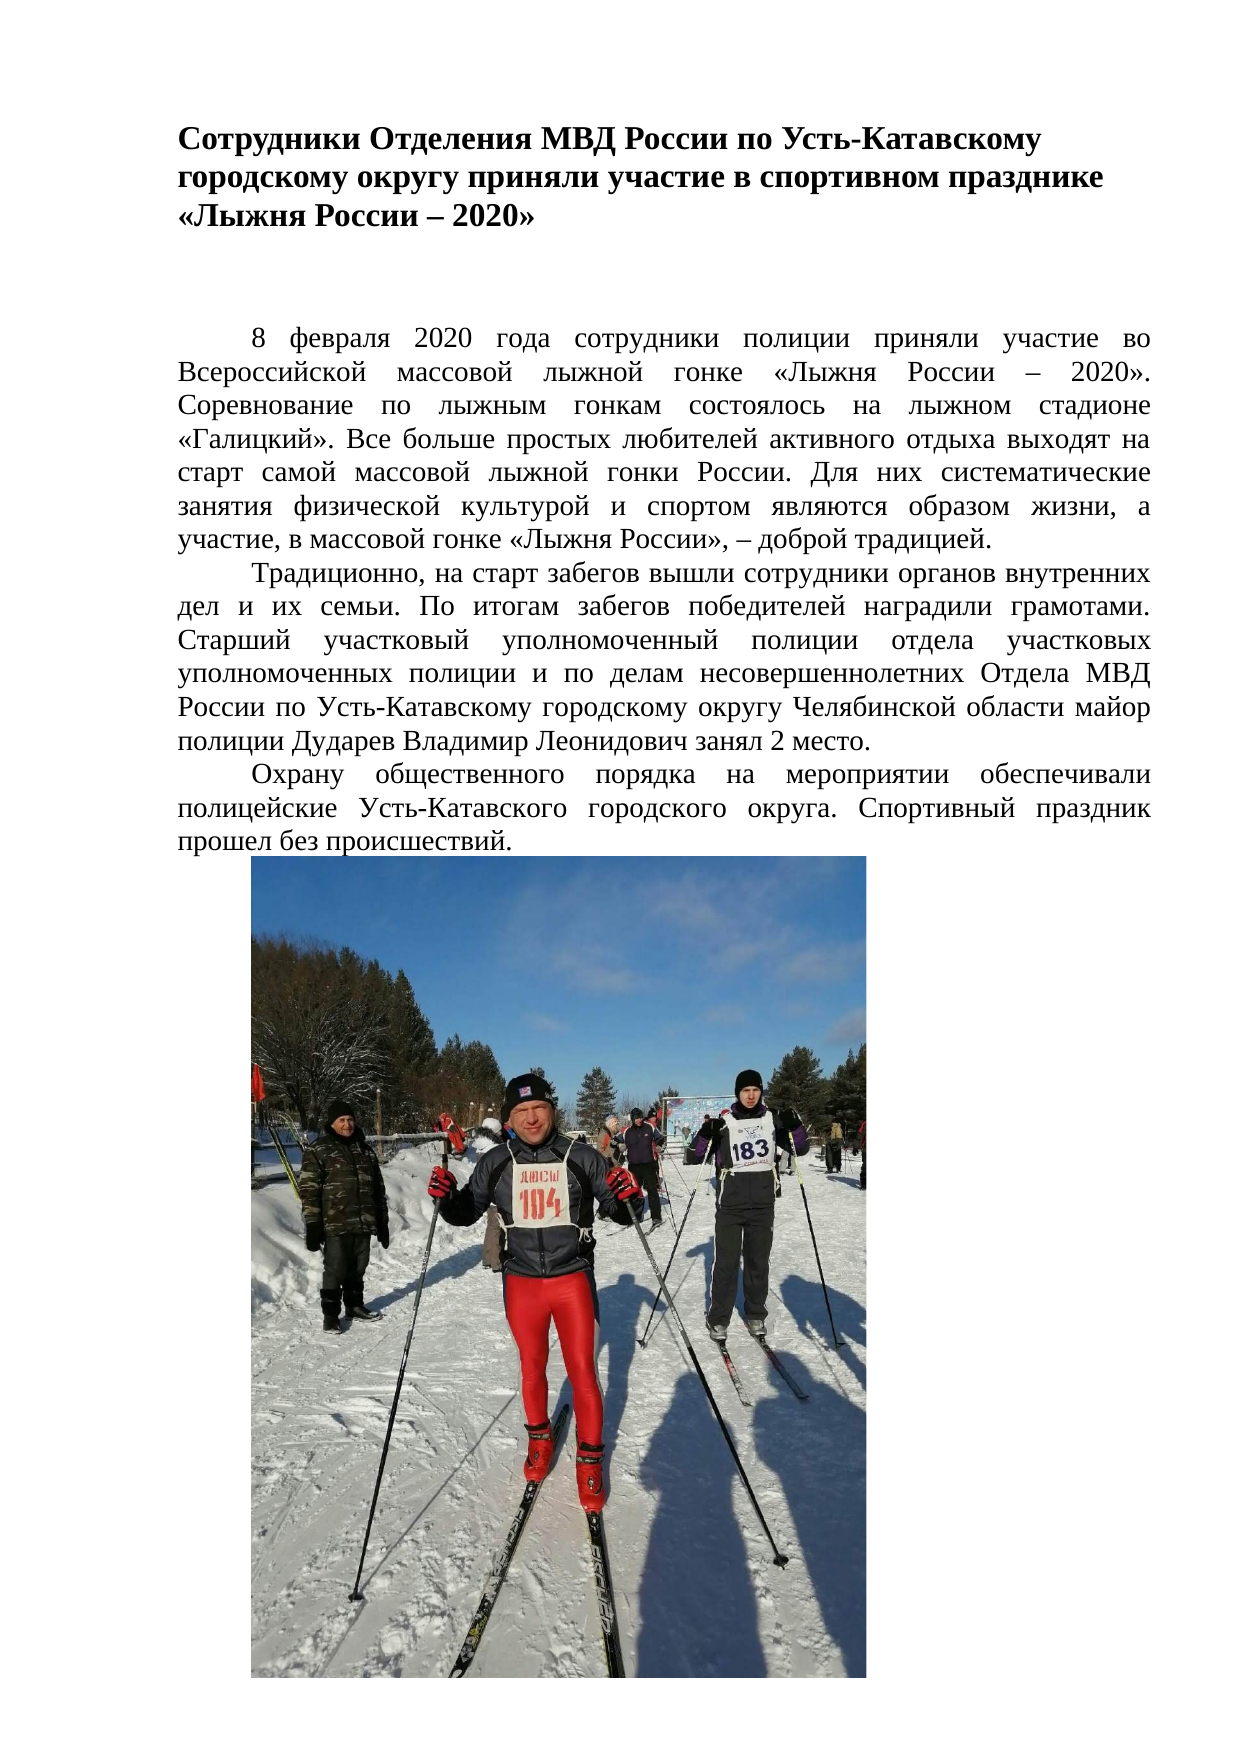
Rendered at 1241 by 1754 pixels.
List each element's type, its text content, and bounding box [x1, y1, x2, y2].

text Охрану общественного порядка на мероприятии обеспечивали полицейские Усть-Катавского городского округа. Спортивный праздник прошел без происшествий. [177, 756, 1152, 857]
text Традиционно, на старт забегов вышли сотрудники органов внутренних дел и их семьи. По итогам забегов победителей наградили грамотами. Старший участковый уполномоченный полиции отдела участковых уполномоченных полиции и по делам несовершеннолетних Отдела МВД России по Усть-Катавскому городскому округу Челябинской области майор полиции Дударев Владимир Леонидович занял 2 место. [177, 555, 1152, 756]
picture [251, 856, 867, 1678]
text Сотрудники Отделения МВД России по Усть-Катавскому городскому округу приняли участие в спортивном празднике «Лыжня России – 2020» [177, 118, 1152, 233]
text 8 февраля 2020 года сотрудники полиции приняли участие во Всероссийской массовой лыжной гонке «Лыжня России – 2020». Соревнование по лыжным гонкам состоялось на лыжном стадионе «Галицкий». Все больше простых любителей активного отдыха выходят на старт самой массовой лыжной гонки России. Для них систематические занятия физической культурой и спортом являются образом жизни, а участие, в массовой гонке «Лыжня России», – доброй традицией. [177, 320, 1152, 555]
